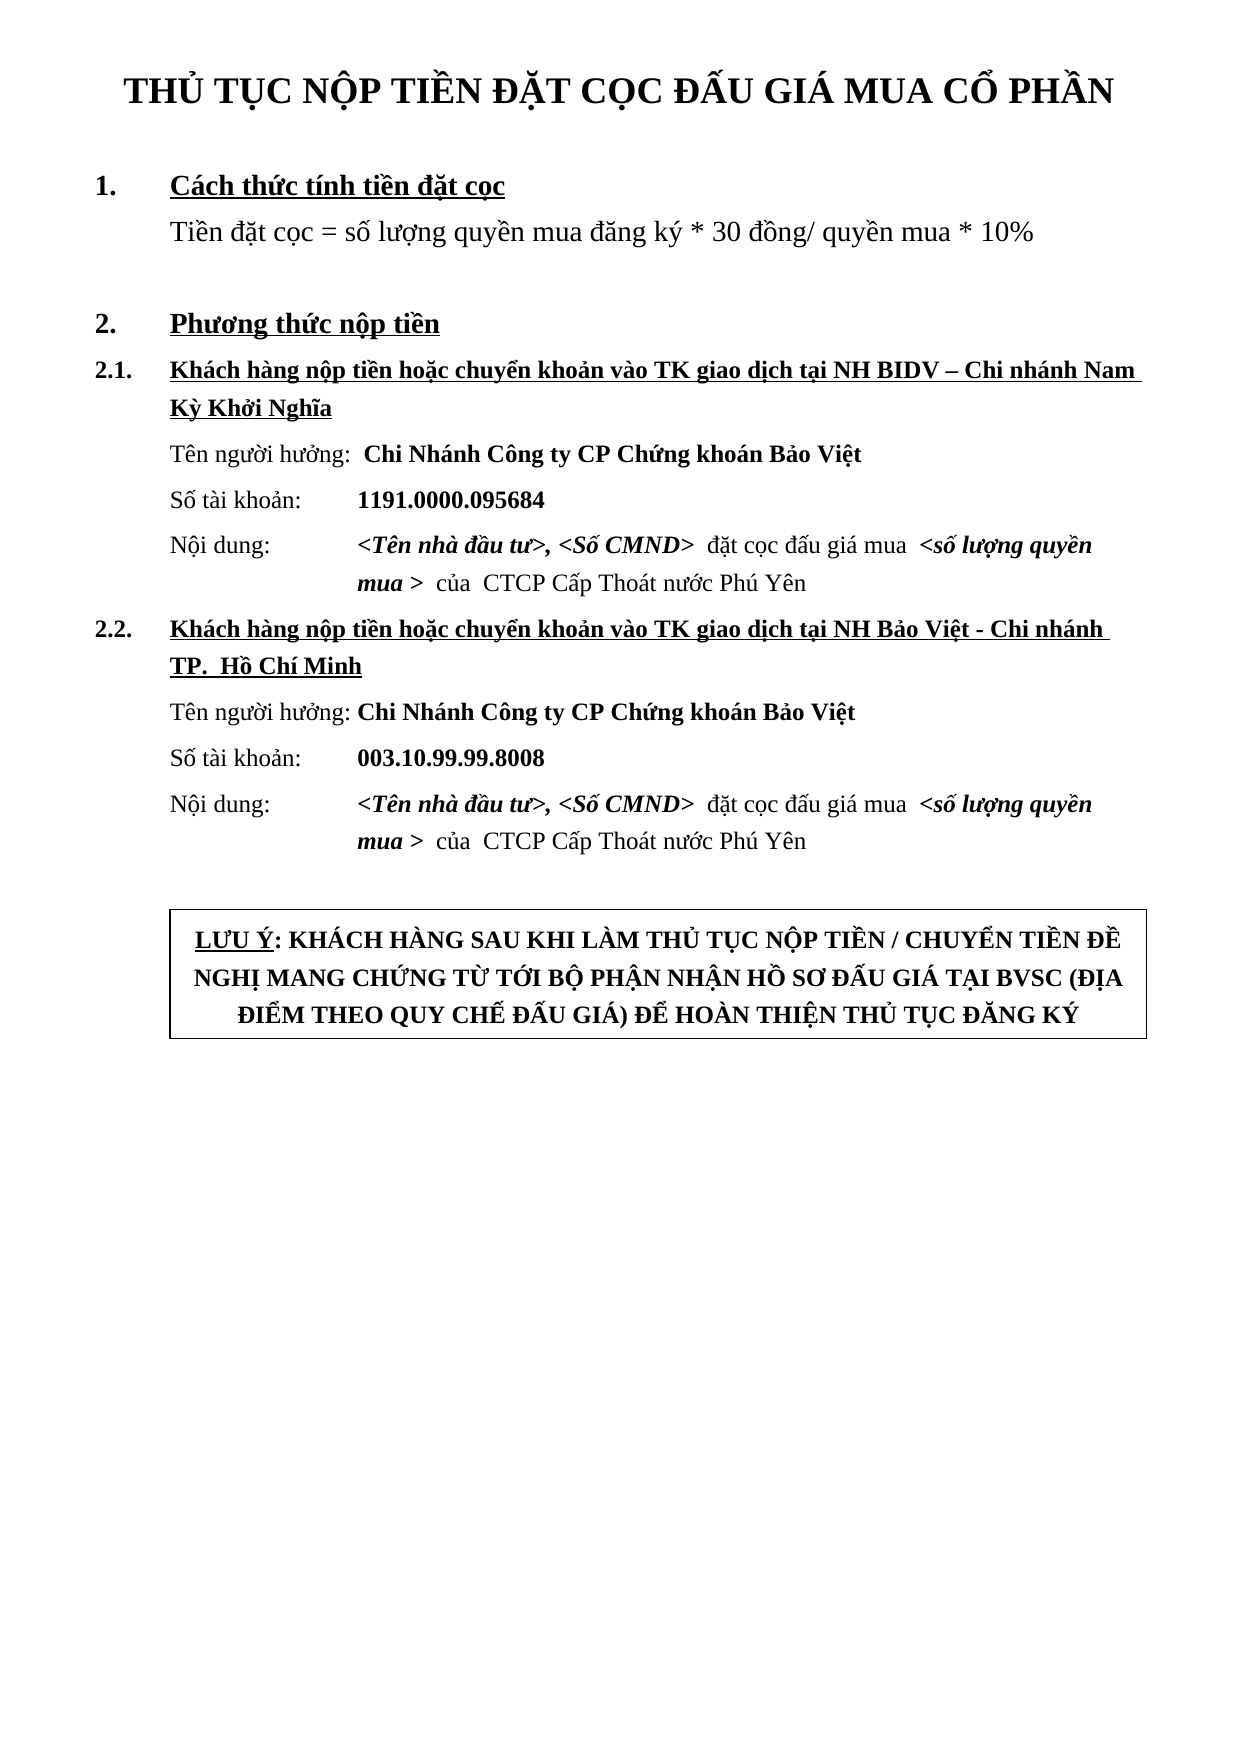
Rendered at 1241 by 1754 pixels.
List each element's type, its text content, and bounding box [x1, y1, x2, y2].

text Tên người hưởng: Chi Nhánh Công ty CP Chứng khoán Bảo Việt [169, 432, 1143, 470]
text Số tài khoản: 003.10.99.99.8008 [169, 736, 1143, 774]
list Cách thức tính tiền đặt cọc [94, 166, 1143, 203]
table_header LƯU Ý: KHÁCH HÀNG SAU KHI LÀM THỦ TỤC NỘP TIỀN / CHUYỂN TIỀN ĐỀ NGHỊ MANG CHỨNG TỪ TỚI BỘ PHẬN NHẬN HỒ SƠ ĐẤU GIÁ TẠI BVSC (ĐỊA ĐIỂM THEO QUY CHẾ ĐẤU GIÁ) ĐỂ HOÀN THIỆN THỦ TỤC ĐĂNG KÝ [171, 910, 1146, 1037]
list Khách hàng nộp tiền hoặc chuyển khoản vào TK giao dịch tại NH Bảo Việt - Chi nhánh TP. Hồ Chí Minh [94, 607, 1143, 682]
text Tên người hưởng: Chi Nhánh Công ty CP Chứng khoán Bảo Việt [169, 691, 1143, 728]
text Nội dung: <Tên nhà đầu tư>, <Số CMND> đặt cọc đấu giá mua <số lượng quyền mua > của CTCP Cấp Thoát nước Phú Yên [169, 782, 1143, 857]
text THỦ TỤC NỘP TIỀN ĐẶT CỌC ĐẤU GIÁ MUA CỔ PHẦN [94, 74, 1143, 111]
list Phương thức nộp tiền [94, 303, 1143, 341]
list Khách hàng nộp tiền hoặc chuyển khoản vào TK giao dịch tại NH BIDV – Chi nhánh Nam Kỳ Khởi Nghĩa [94, 349, 1143, 424]
text Tiền đặt cọc = số lượng quyền mua đăng ký * 30 đồng/ quyền mua * 10% [94, 211, 1143, 249]
text Nội dung: <Tên nhà đầu tư>, <Số CMND> đặt cọc đấu giá mua <số lượng quyền mua > của CTCP Cấp Thoát nước Phú Yên [169, 524, 1143, 599]
text Số tài khoản: 1191.0000.095684 [169, 478, 1143, 516]
